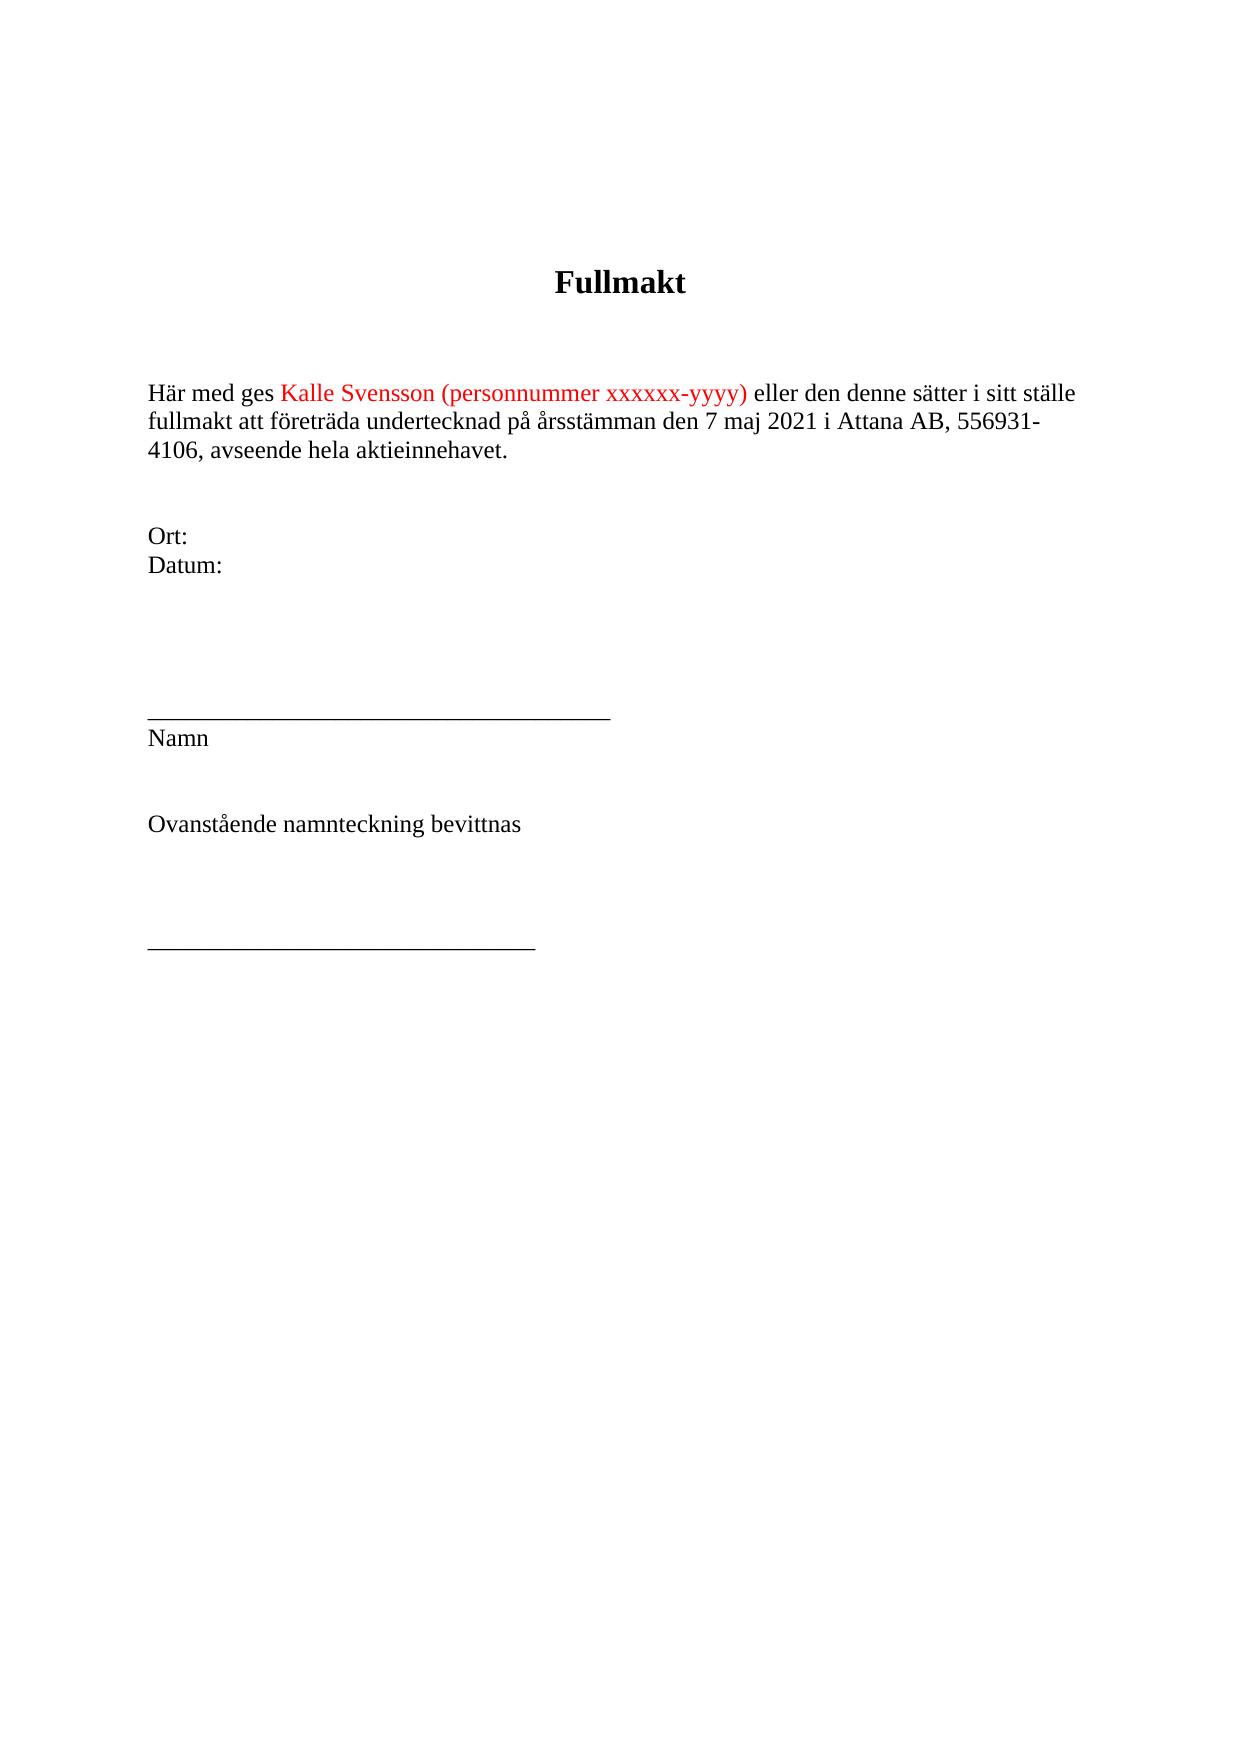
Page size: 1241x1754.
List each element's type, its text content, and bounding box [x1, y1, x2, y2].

text Namn [148, 723, 1093, 751]
text Ort: [148, 521, 1093, 550]
text Ovanstående namnteckning bevittnas [148, 809, 1093, 838]
text _______________________________ [148, 924, 1093, 953]
text Datum: [148, 550, 1093, 579]
text Här med ges Kalle Svensson (personnummer xxxxxx-yyyy) eller den denne sätter i sitt ställe fullmakt att företräda undertecknad på årsstämman den 7 maj 2021 i Attana AB, 556931-4106, avseende hela aktieinnehavet. [148, 378, 1093, 464]
text Fullmakt [148, 263, 1093, 301]
text _____________________________________ [148, 694, 1093, 723]
